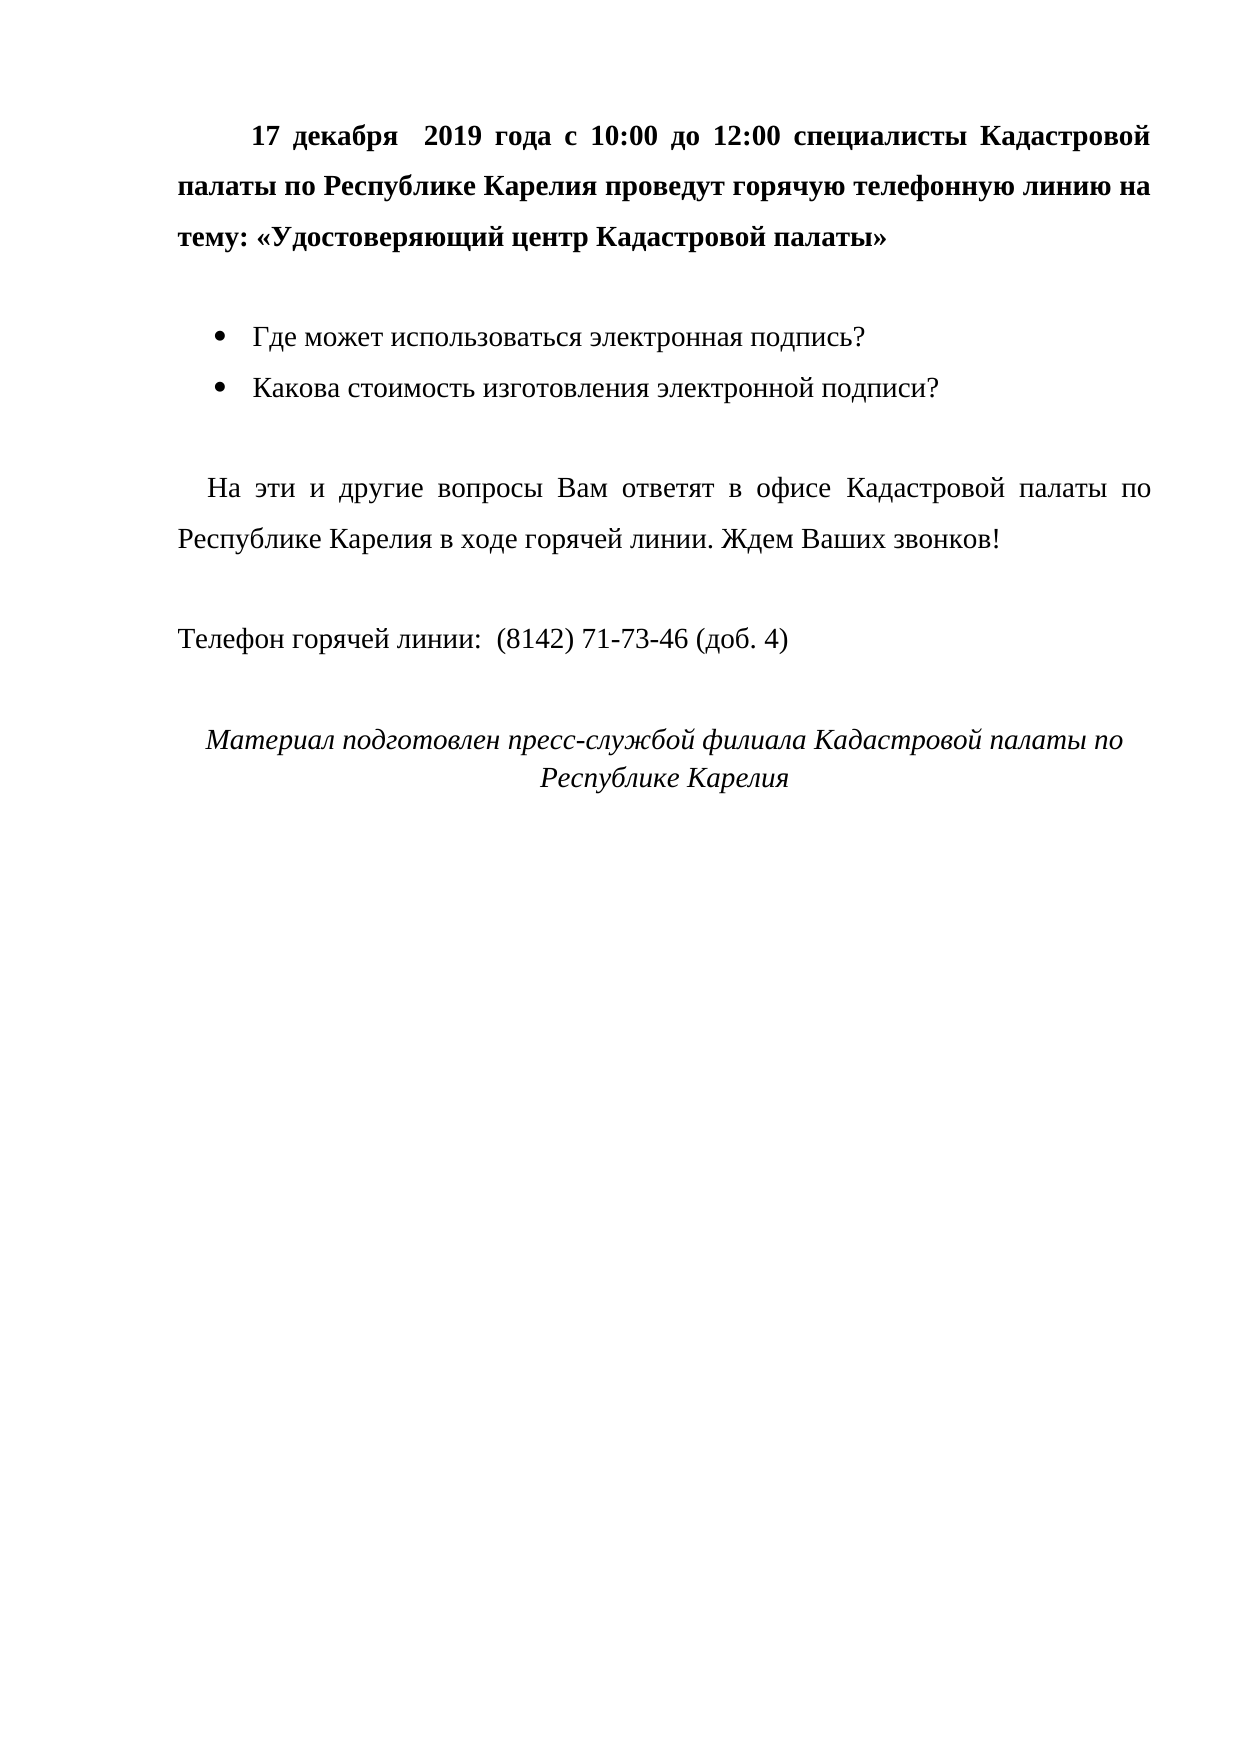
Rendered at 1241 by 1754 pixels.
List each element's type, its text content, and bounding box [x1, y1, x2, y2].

text Материал подготовлен пресс-службой филиала Кадастровой палаты по Республике Карелия [177, 722, 1152, 794]
list Какова стоимость изготовления электронной подписи? [215, 370, 1152, 403]
text Телефон горячей линии: (8142) 71-73-46 (доб. 4) [177, 621, 1152, 655]
text На эти и другие вопросы Вам ответят в офисе Кадастровой палаты по Республике Карелия в ходе горячей линии. Ждем Ваших звонков! [177, 471, 1152, 554]
list Где может использоваться электронная подпись? [215, 319, 1152, 353]
text 17 декабря 2019 года с 10:00 до 12:00 специалисты Кадастровой палаты по Республике Карелия проведут горячую телефонную линию на тему: «Удостоверяющий центр Кадастровой палаты» [177, 118, 1152, 252]
